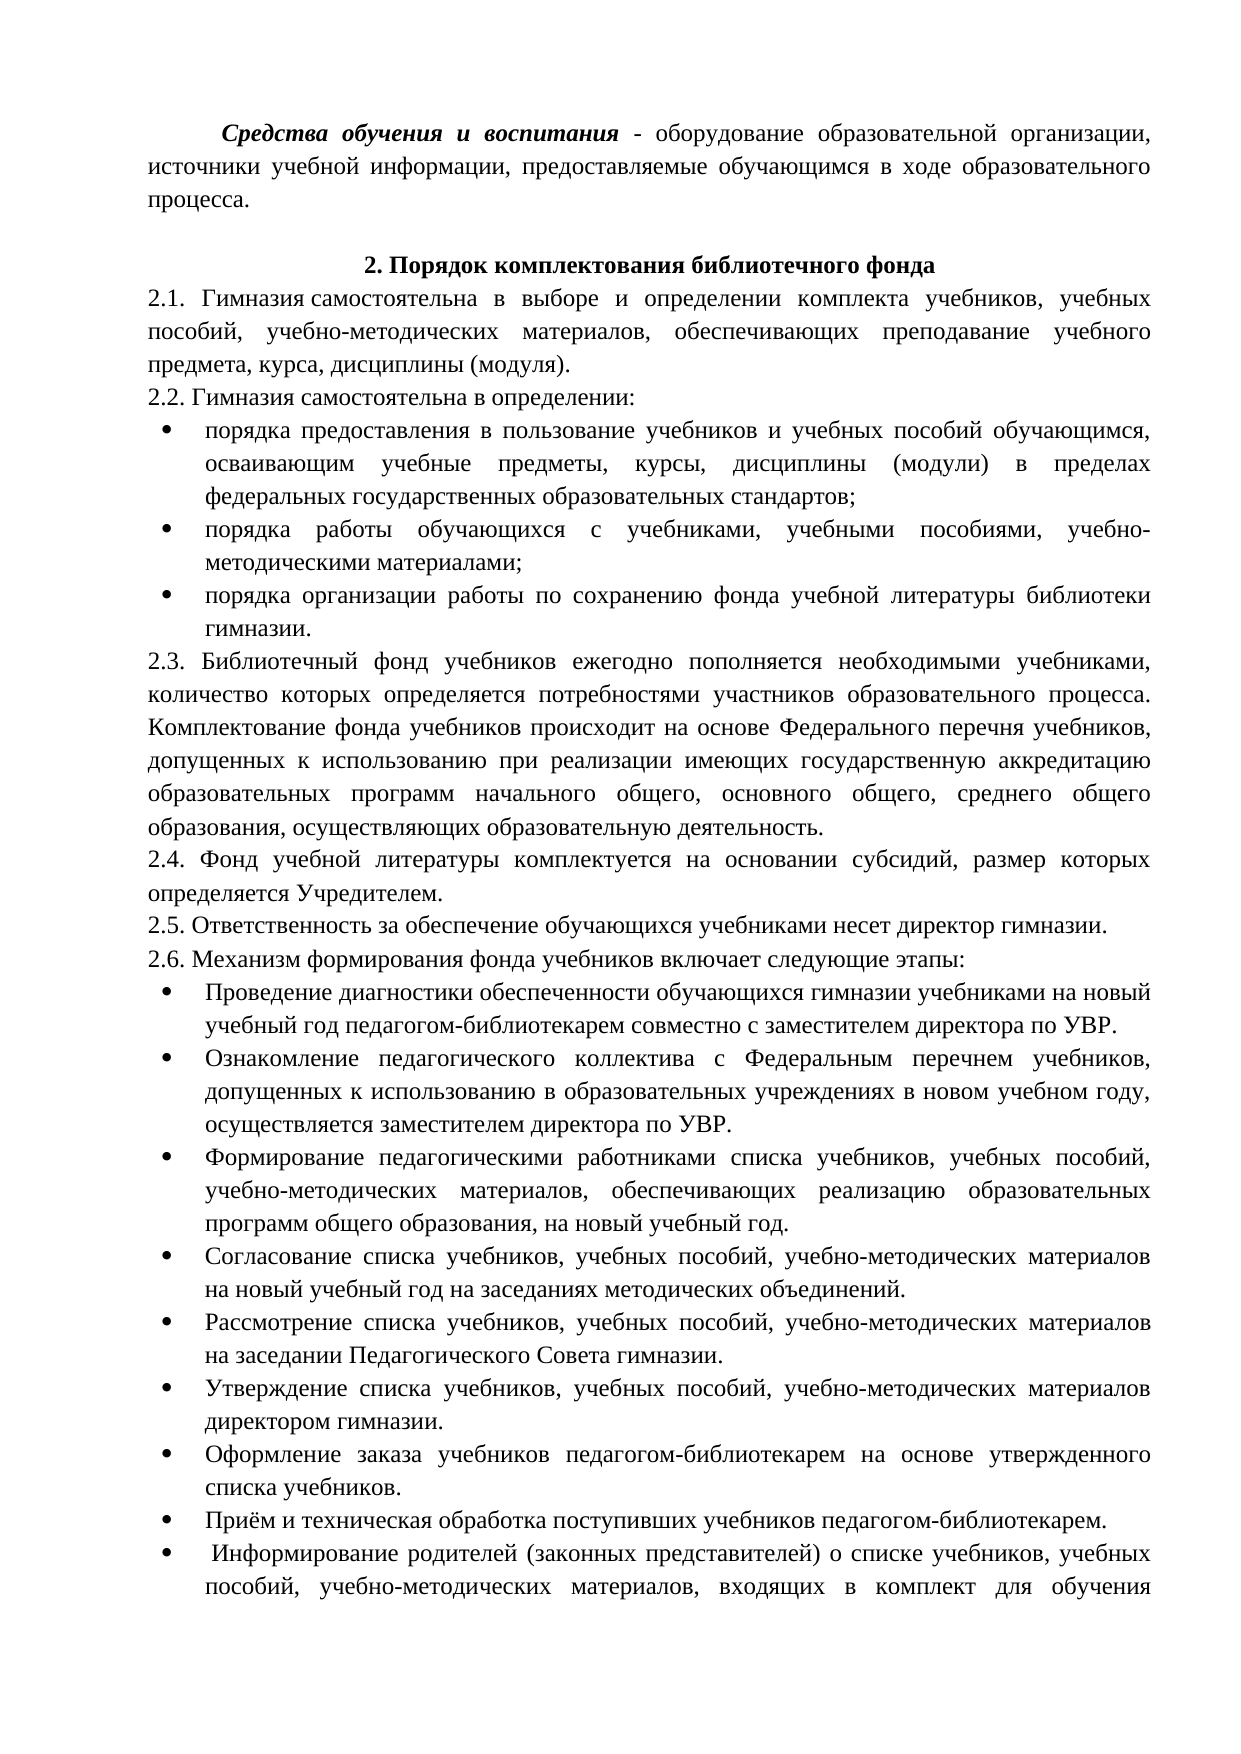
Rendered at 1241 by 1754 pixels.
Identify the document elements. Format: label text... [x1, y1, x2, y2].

text 2.1. Гимназия самостоятельна в выборе и определении комплекта учебников, учебных пособий, учебно-методических материалов, обеспечивающих преподавание учебного предмета, курса, дисциплины (модуля). [148, 283, 1152, 378]
list порядка предоставления в пользование учебников и учебных пособий обучающимся, осваивающим учебные предметы, курсы, дисциплины (модули) в пределах федеральных государственных образовательных стандартов; [162, 415, 1152, 510]
list Рассмотрение списка учебников, учебных пособий, учебно-методических материалов на заседании Педагогического Совета гимназии. [162, 1307, 1152, 1369]
list порядка работы обучающихся с учебниками, учебными пособиями, учебно-методическими материалами; [162, 514, 1152, 576]
list Проведение диагностики обеспеченности обучающихся гимназии учебниками на новый учебный год педагогом-библиотекарем совместно с заместителем директора по УВР. [162, 977, 1152, 1038]
list Приём и техническая обработка поступивших учебников педагогом-библиотекарем. [162, 1505, 1152, 1534]
list Согласование списка учебников, учебных пособий, учебно-методических материалов на новый учебный год на заседаниях методических объединений. [162, 1241, 1152, 1303]
text 2.6. Механизм формирования фонда учебников включает следующие этапы: [148, 944, 1152, 972]
text 2. Порядок комплектования библиотечного фонда [148, 250, 1152, 279]
list Оформление заказа учебников педагогом-библиотекарем на основе утвержденного списка учебников. [162, 1439, 1152, 1501]
list Утверждение списка учебников, учебных пособий, учебно-методических материалов директором гимназии. [162, 1373, 1152, 1435]
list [162, 1538, 1152, 1600]
list Ознакомление педагогического коллектива с Федеральным перечнем учебников, допущенных к использованию в образовательных учреждениях в новом учебном году, осуществляется заместителем директора по УВР. [162, 1043, 1152, 1137]
list порядка организации работы по сохранению фонда учебной литературы библиотеки гимназии. [162, 580, 1152, 642]
text 2.3. Библиотечный фонд учебников ежегодно пополняется необходимыми учебниками, количество которых определяется потребностями участников образовательного процесса. Комплектование фонда учебников происходит на основе Федерального перечня учебников, допущенных к использованию при реализации имеющих государственную аккредитацию образовательных программ начального общего, основного общего, среднего общего образования, осуществляющих образовательную деятельность. [148, 646, 1152, 840]
text 2.2. Гимназия самостоятельна в определении: [148, 382, 1152, 411]
text Средства обучения и воспитания - оборудование образовательной организации, источники учебной информации, предоставляемые обучающимся в ходе образовательного процесса. [148, 118, 1152, 213]
text 2.5. Ответственность за обеспечение обучающихся учебниками несет директор гимназии. [148, 911, 1152, 939]
list Формирование педагогическими работниками списка учебников, учебных пособий, учебно-методических материалов, обеспечивающих реализацию образовательных программ общего образования, на новый учебный год. [162, 1142, 1152, 1237]
text 2.4. Фонд учебной литературы комплектуется на основании субсидий, размер которых определяется Учредителем. [148, 844, 1152, 906]
